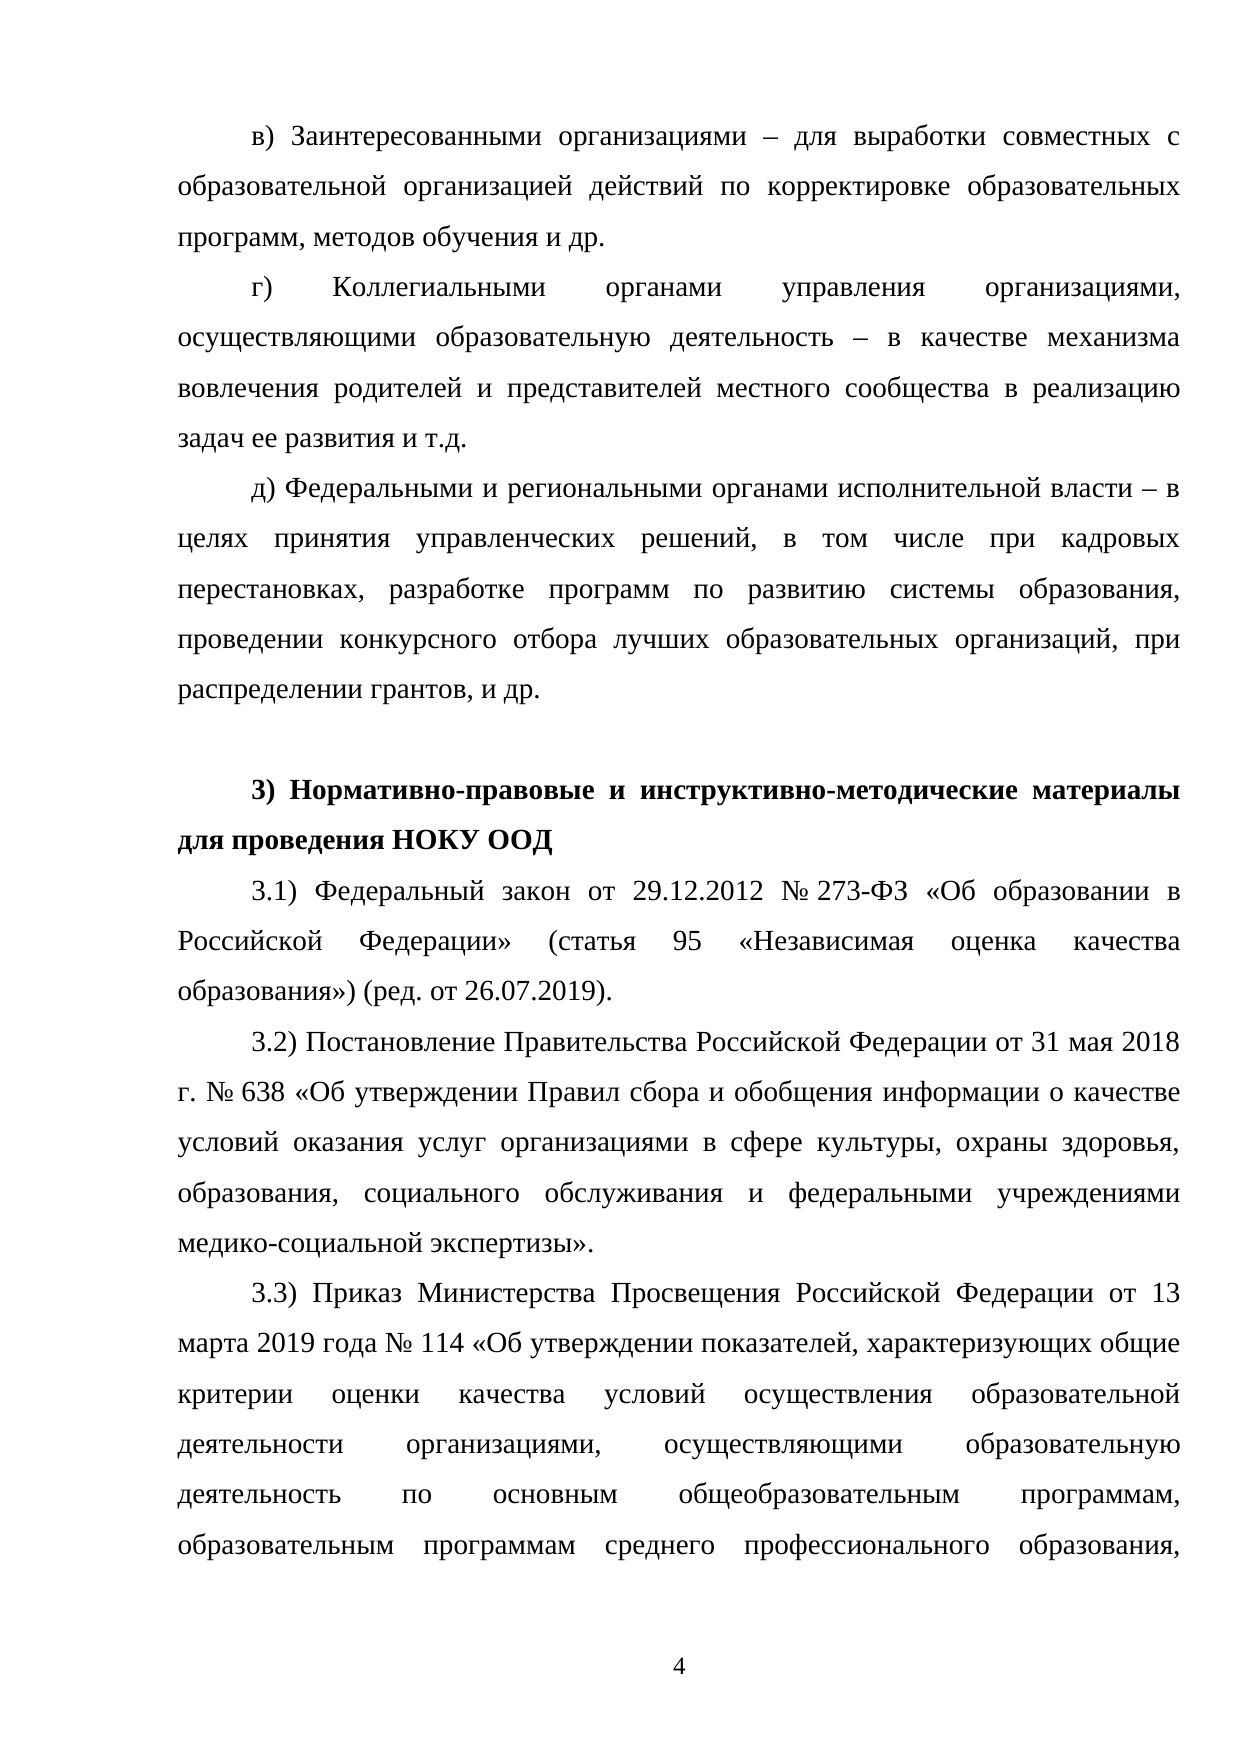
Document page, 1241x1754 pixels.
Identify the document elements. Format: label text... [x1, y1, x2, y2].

text г) Коллегиальными органами управления организациями, осуществляющими образовательную деятельность – в качестве механизма вовлечения родителей и представителей местного сообщества в реализацию задач ее развития и т.д. [177, 269, 1181, 453]
text 3) Нормативно-правовые и инструктивно-методические материалы для проведения НОКУ ООД [177, 772, 1181, 856]
text 3.2) Постановление Правительства Российской Федерации от 31 мая 2018 г. № 638 «Об утверждении Правил сбора и обобщения информации о качестве условий оказания услуг организациями в сфере культуры, охраны здоровья, образования, социального обслуживания и федеральными учреждениями медико-социальной экспертизы». [177, 1024, 1181, 1258]
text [177, 1275, 1181, 1560]
text в) Заинтересованными организациями – для выработки совместных с образовательной организацией действий по корректировке образовательных программ, методов обучения и др. [177, 118, 1181, 252]
text д) Федеральными и региональными органами исполнительной власти – в целях принятия управленческих решений, в том числе при кадровых перестановках, разработке программ по развитию системы образования, проведении конкурсного отбора лучших образовательных организаций, при распределении грантов, и др. [177, 470, 1181, 705]
text 3.1) Федеральный закон от 29.12.2012 № 273-ФЗ «Об образовании в Российской Федерации» (статья 95 «Независимая оценка качества образования») (ред. от 26.07.2019). [177, 873, 1181, 1007]
